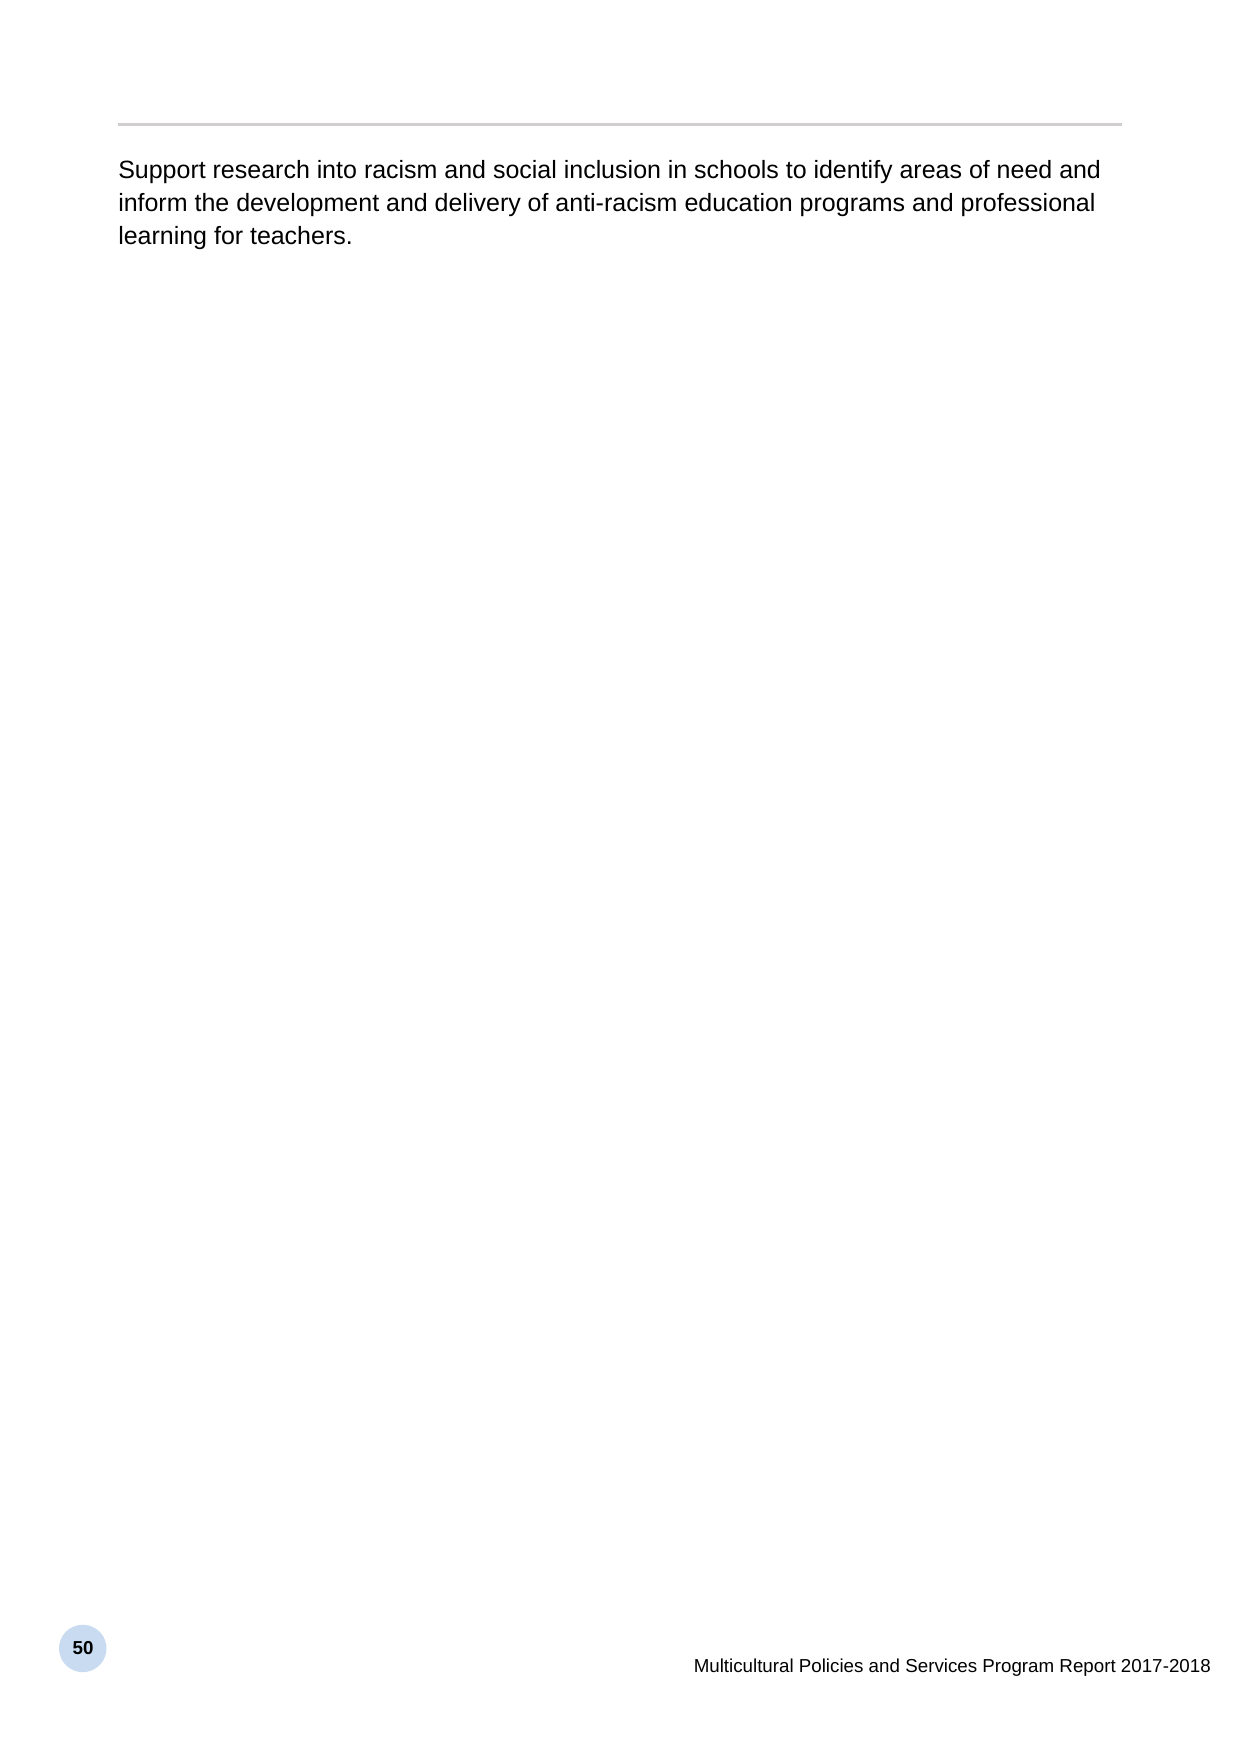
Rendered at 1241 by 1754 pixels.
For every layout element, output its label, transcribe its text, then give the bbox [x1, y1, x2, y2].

text Support research into racism and social inclusion in schools to identify areas of need and inform the development and delivery of anti-racism education programs and professional learning for teachers. [118, 155, 1122, 249]
